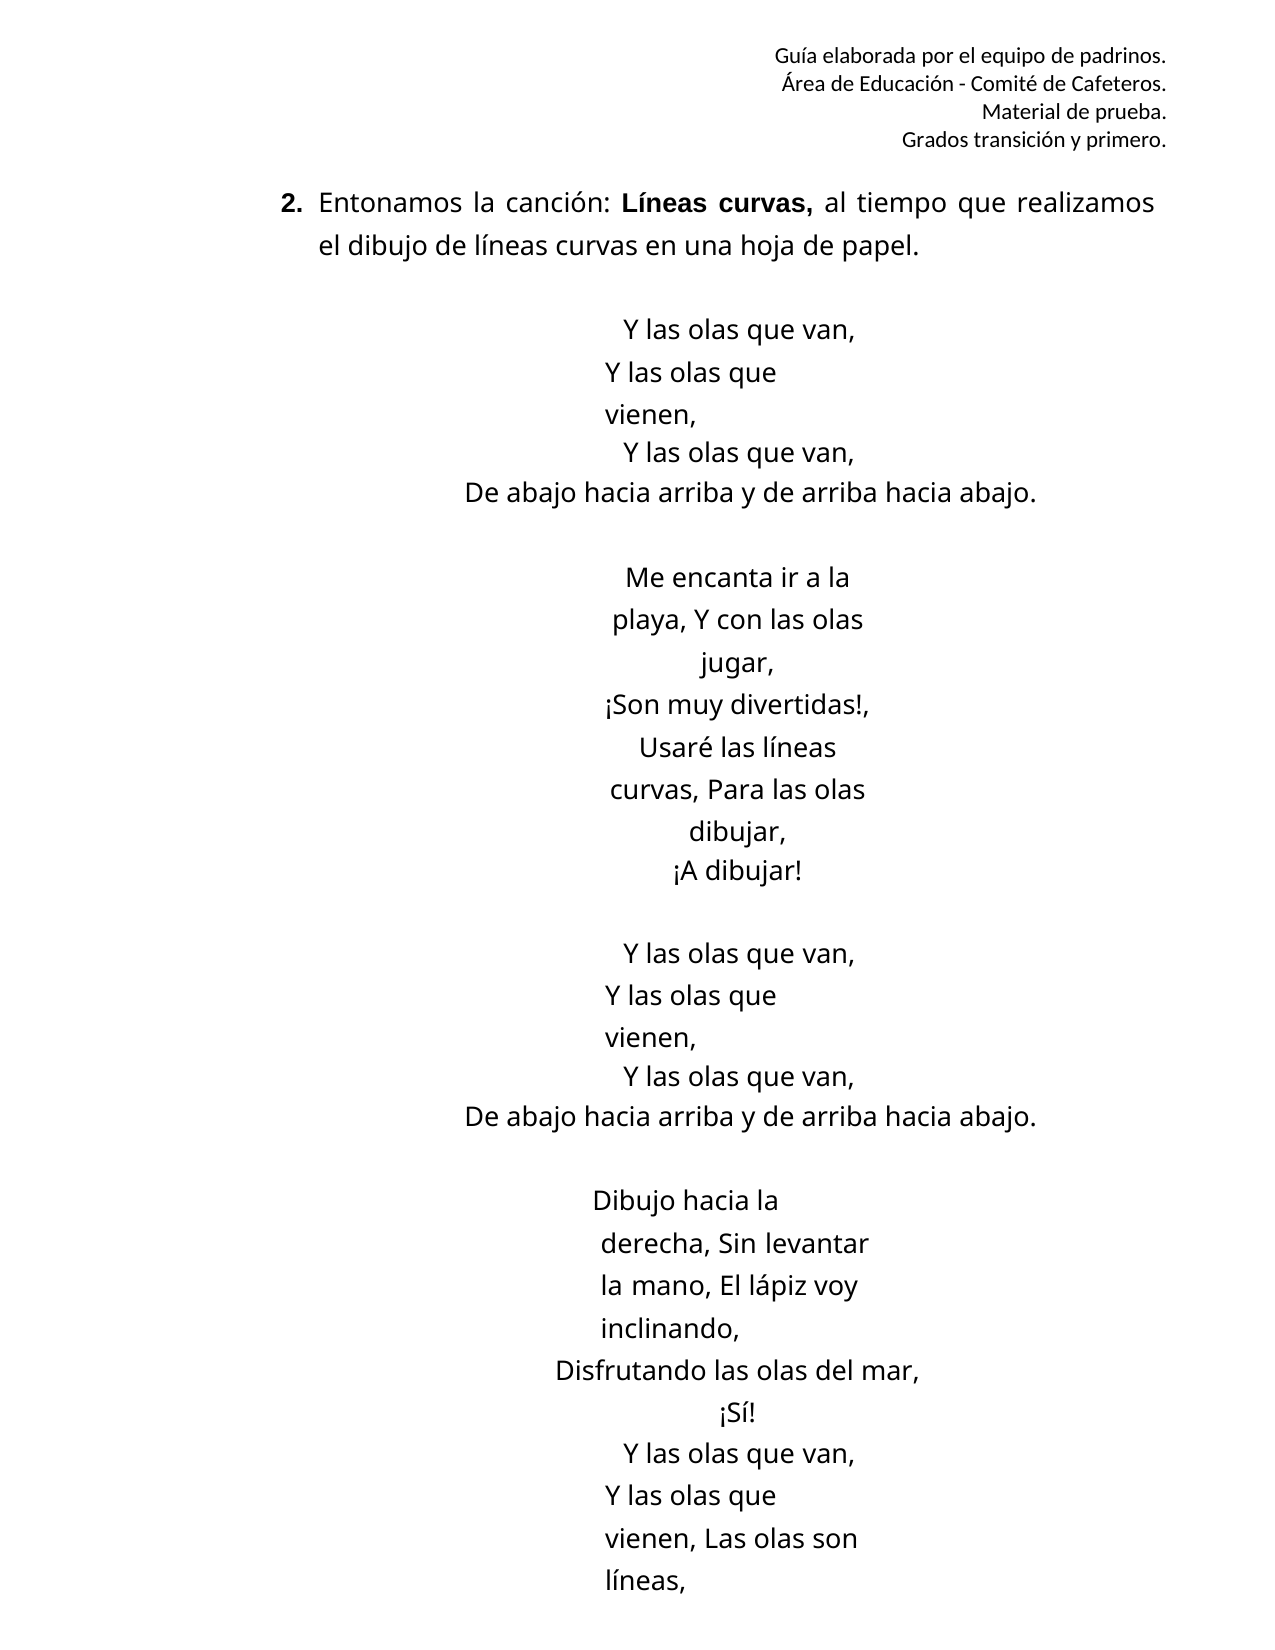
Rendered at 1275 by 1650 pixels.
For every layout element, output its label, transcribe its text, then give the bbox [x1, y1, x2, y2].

text Y las olas que van, Y las olas que vienen, [605, 311, 870, 432]
text ¡A dibujar! [420, 855, 1055, 886]
text Y las olas que van, Y las olas que vienen, Las olas son líneas, [605, 1434, 870, 1598]
text Disfrutando las olas del mar, [420, 1351, 1055, 1388]
text De abajo hacia arriba y de arriba hacia abajo. [464, 474, 1275, 511]
text Me encanta ir a la playa, Y con las olas jugar, [590, 558, 885, 680]
text Dibujo hacia la derecha, Sin levantar la mano, El lápiz voy inclinando, [592, 1182, 883, 1346]
text De abajo hacia arriba y de arriba hacia abajo. [464, 1097, 1275, 1134]
text Y las olas que van, Y las olas que vienen, [605, 934, 870, 1056]
text ¡Son muy divertidas!, Usaré las líneas curvas, Para las olas dibujar, [592, 686, 882, 850]
text ¡Sí! [420, 1393, 1055, 1430]
list Entonamos la canción: Líneas curvas, al tiempo que realizamos el dibujo de líneas curvas en una hoja de papel. [281, 184, 1157, 263]
text Y las olas que van, [623, 1061, 1275, 1092]
text Y las olas que van, [623, 438, 1275, 469]
